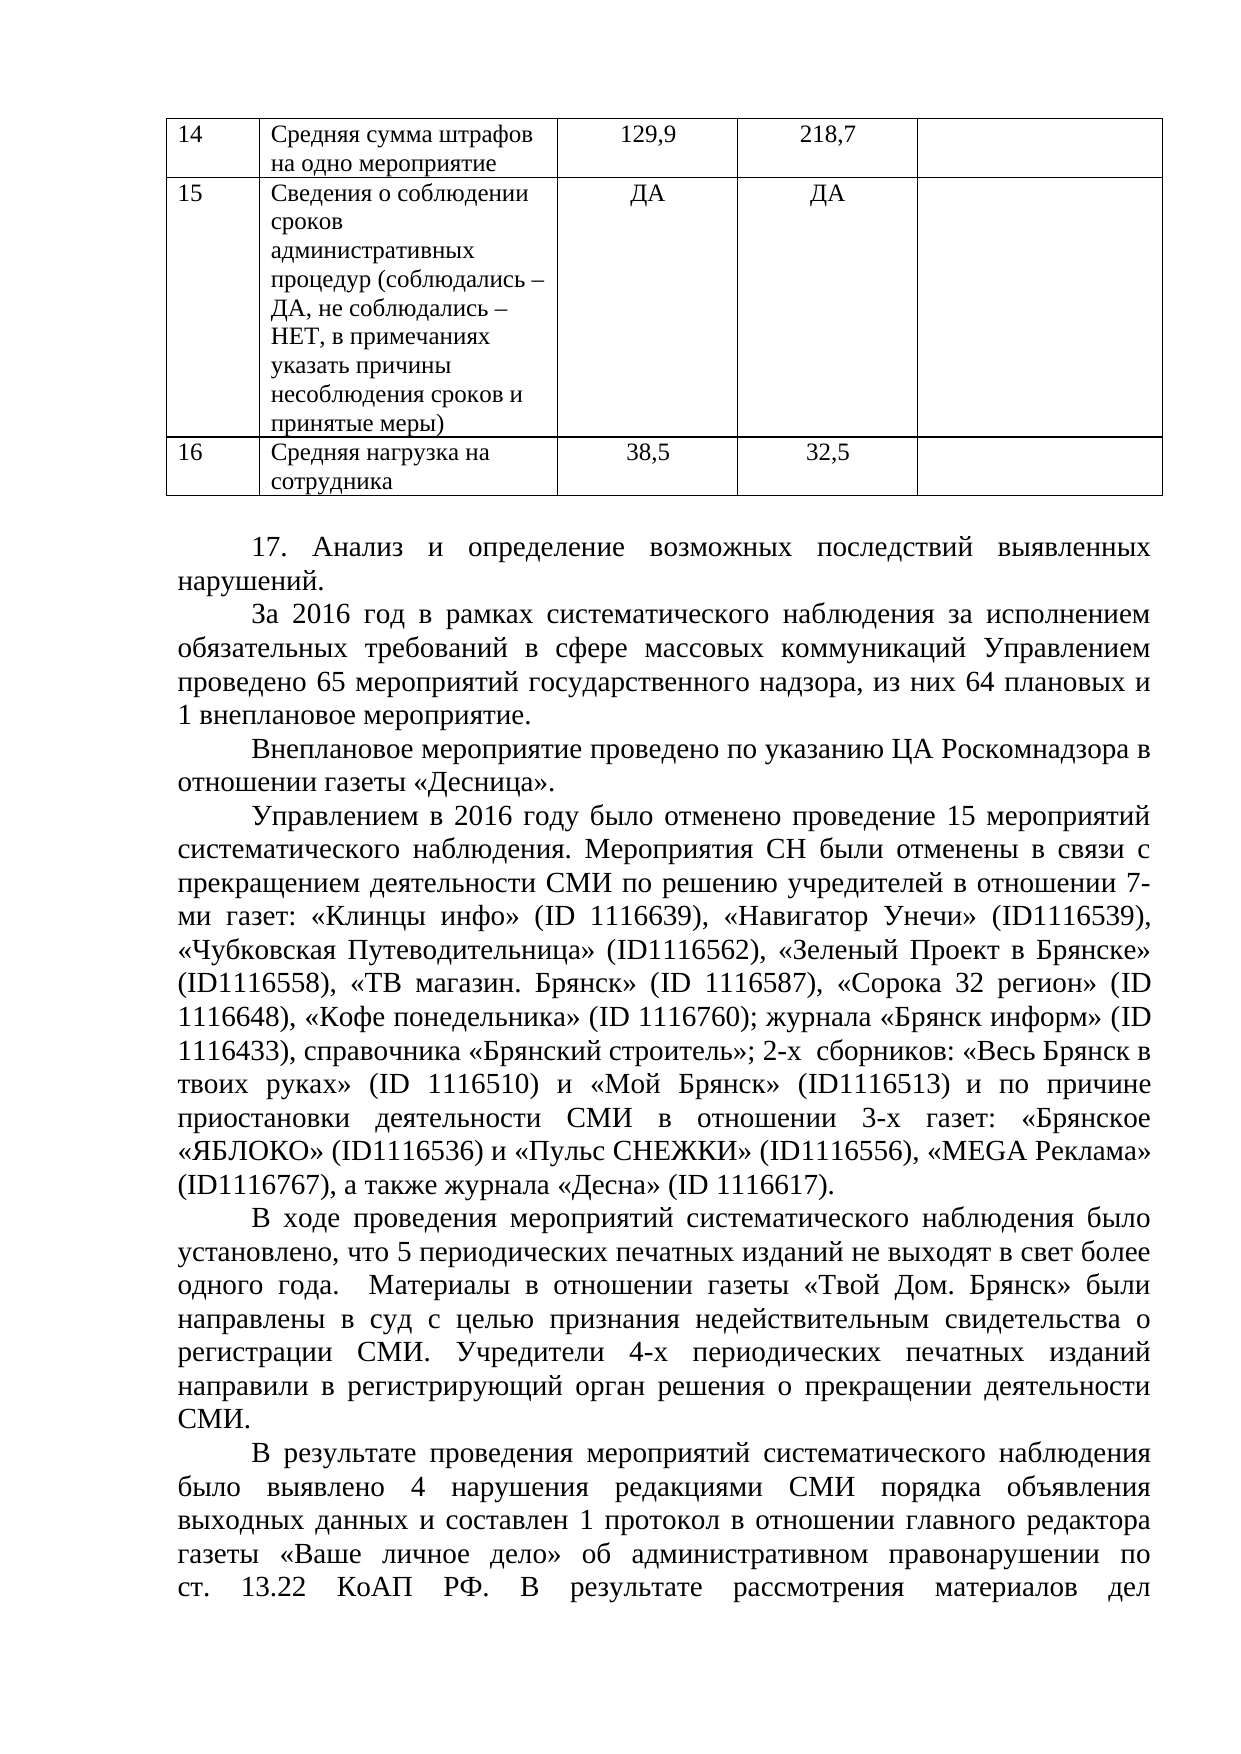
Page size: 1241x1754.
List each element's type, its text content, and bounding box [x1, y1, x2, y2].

table_cell 14 [167, 119, 259, 177]
table_cell Сведения о соблюдении сроков административных процедур (соблюдались – ДА, не соблюдались – НЕТ, в примечаниях указать причины несоблюдения сроков и принятые меры) [260, 178, 557, 436]
table_cell 32,5 [738, 438, 917, 495]
table_cell [918, 119, 1162, 177]
table_cell ДА [738, 178, 917, 436]
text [177, 1435, 1152, 1603]
table_cell Средняя сумма штрафов на одно мероприятие [260, 119, 557, 177]
table_cell 15 [167, 178, 259, 436]
table_cell 218,7 [738, 119, 917, 177]
table_cell ДА [558, 178, 737, 436]
table_cell [918, 178, 1162, 436]
text 17. Анализ и определение возможных последствий выявленных нарушений. [177, 529, 1152, 597]
text Внеплановое мероприятие проведено по указанию ЦА Роскомнадзора в отношении газеты «Десница». [177, 731, 1152, 798]
text За 2016 год в рамках систематического наблюдения за исполнением обязательных требований в сфере массовых коммуникаций Управлением проведено 65 мероприятий государственного надзора, из них 64 плановых и 1 внеплановое мероприятие. [177, 597, 1152, 731]
table_cell Средняя нагрузка на сотрудника [260, 438, 557, 495]
text Управлением в 2016 году было отменено проведение 15 мероприятий систематического наблюдения. Мероприятия СН были отменены в связи с прекращением деятельности СМИ по решению учредителей в отношении 7-ми газет: «Клинцы инфо» (ID 1116639), «Навигатор Унечи» (ID1116539), «Чубковская Путеводительница» (ID1116562), «Зеленый Проект в Брянске» (ID1116558), «ТВ магазин. Брянск» (ID 1116587), «Сорока 32 регион» (ID 1116648), «Кофе понедельника» (ID 1116760); журнала «Брянск информ» (ID 1116433), справочника «Брянский строитель»; 2-х сборников: «Весь Брянск в твоих руках» (ID 1116510) и «Мой Брянск» (ID1116513) и по причине приостановки деятельности СМИ в отношении 3-х газет: «Брянское «ЯБЛОКО» (ID1116536) и «Пульс СНЕЖКИ» (ID1116556), «MEGA Реклама» (ID1116767), а также журнала «Десна» (ID 1116617). [177, 798, 1152, 1200]
table_cell 38,5 [558, 438, 737, 495]
table_cell 129,9 [558, 119, 737, 177]
text В ходе проведения мероприятий систематического наблюдения было установлено, что 5 периодических печатных изданий не выходят в свет более одного года. Материалы в отношении газеты «Твой Дом. Брянск» были направлены в суд с целью признания недействительным свидетельства о регистрации СМИ. Учредители 4-х периодических печатных изданий направили в регистрирующий орган решения о прекращении деятельности СМИ. [177, 1200, 1152, 1435]
table_cell 16 [167, 438, 259, 495]
table_cell [918, 438, 1162, 495]
